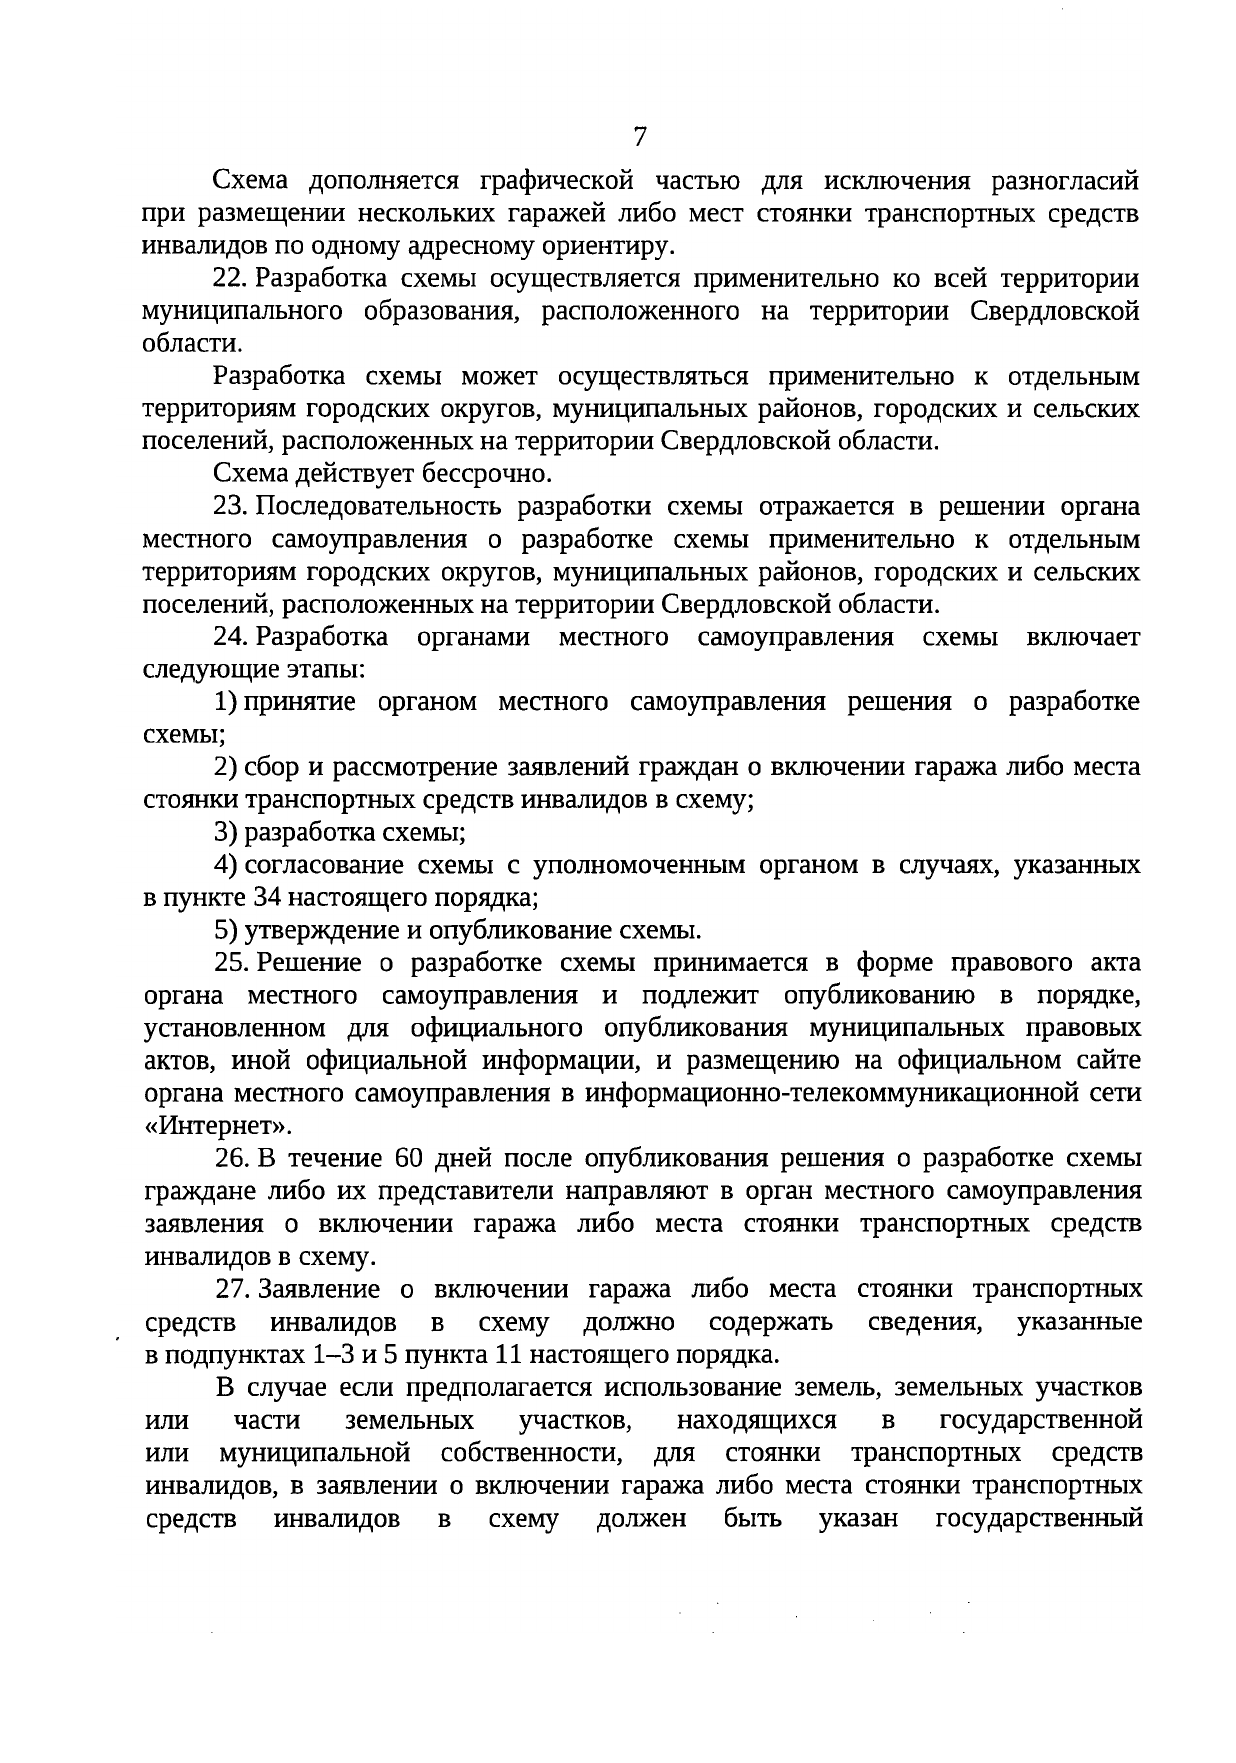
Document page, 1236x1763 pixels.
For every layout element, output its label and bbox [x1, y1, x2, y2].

picture [116, 8, 1143, 1633]
